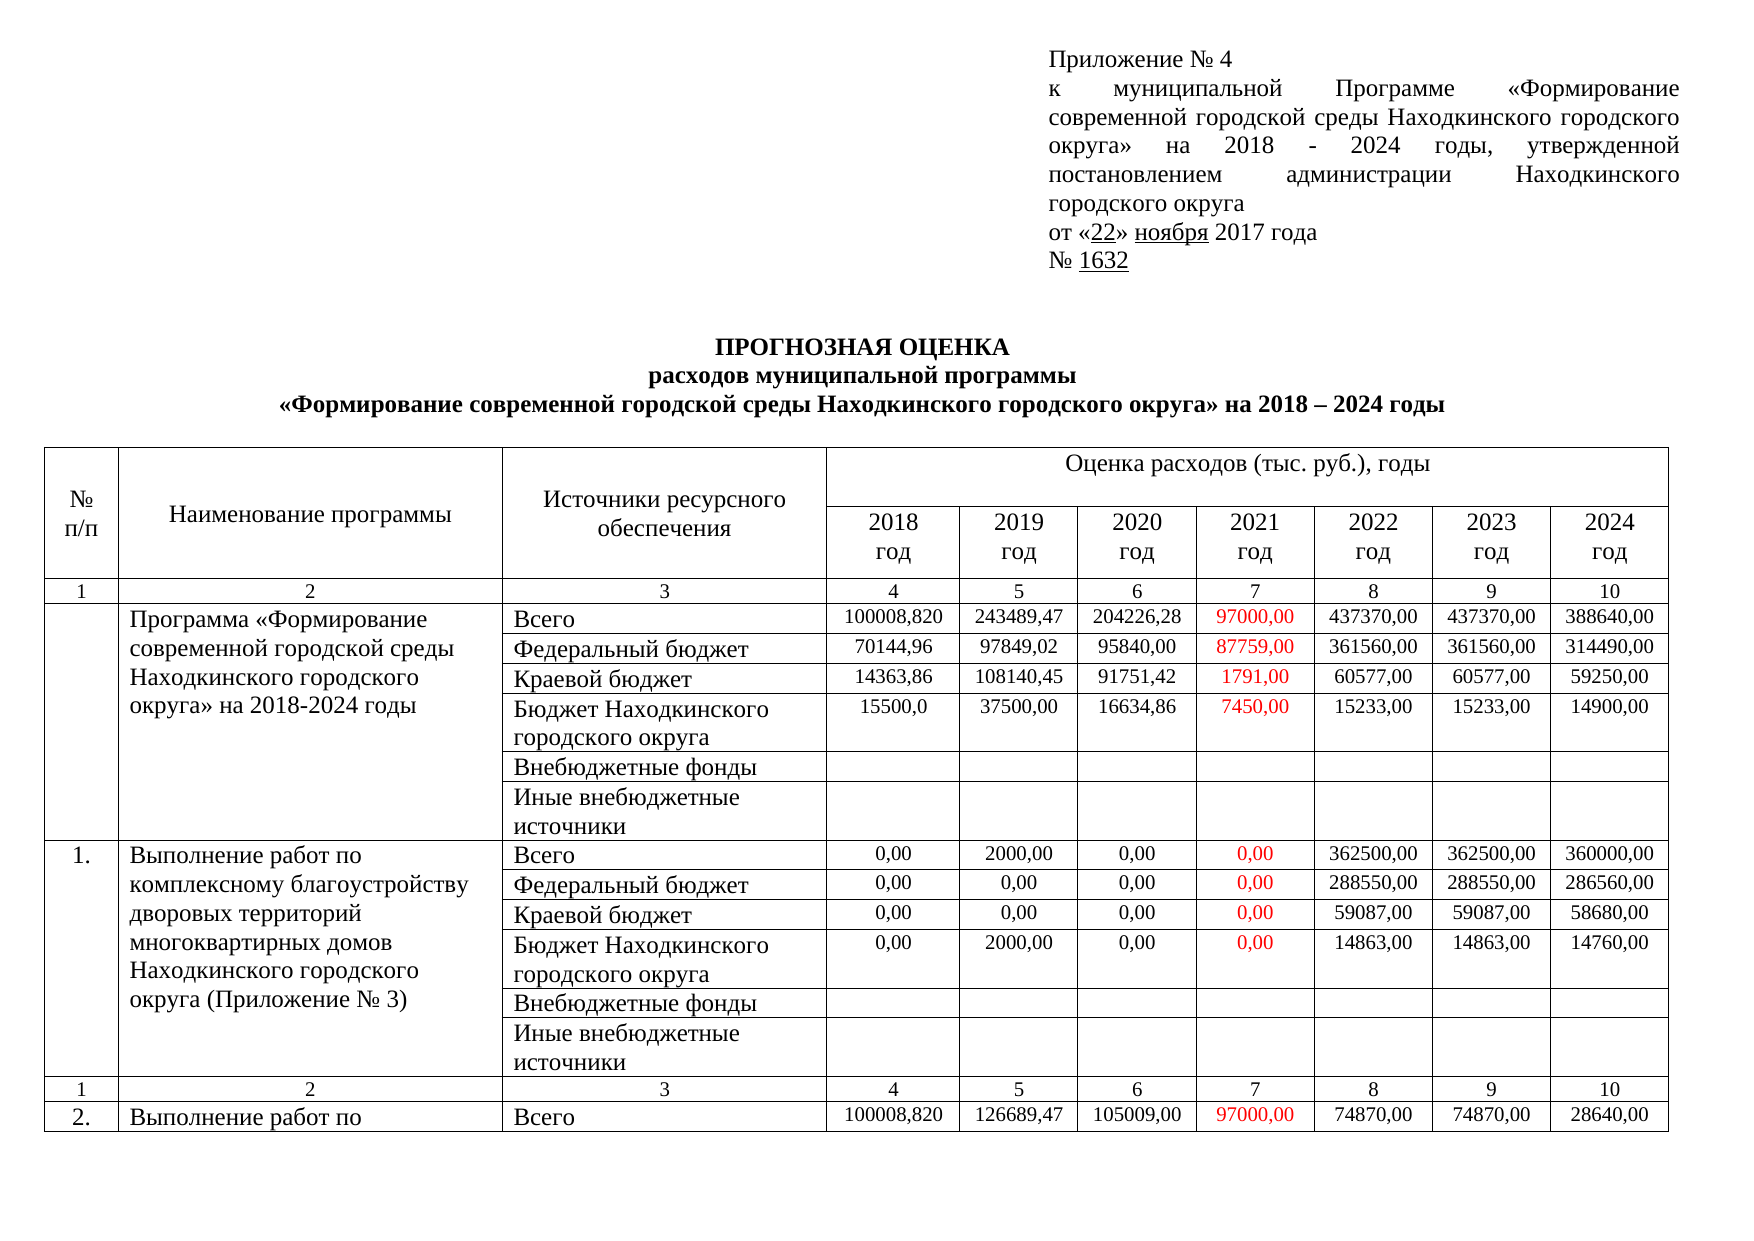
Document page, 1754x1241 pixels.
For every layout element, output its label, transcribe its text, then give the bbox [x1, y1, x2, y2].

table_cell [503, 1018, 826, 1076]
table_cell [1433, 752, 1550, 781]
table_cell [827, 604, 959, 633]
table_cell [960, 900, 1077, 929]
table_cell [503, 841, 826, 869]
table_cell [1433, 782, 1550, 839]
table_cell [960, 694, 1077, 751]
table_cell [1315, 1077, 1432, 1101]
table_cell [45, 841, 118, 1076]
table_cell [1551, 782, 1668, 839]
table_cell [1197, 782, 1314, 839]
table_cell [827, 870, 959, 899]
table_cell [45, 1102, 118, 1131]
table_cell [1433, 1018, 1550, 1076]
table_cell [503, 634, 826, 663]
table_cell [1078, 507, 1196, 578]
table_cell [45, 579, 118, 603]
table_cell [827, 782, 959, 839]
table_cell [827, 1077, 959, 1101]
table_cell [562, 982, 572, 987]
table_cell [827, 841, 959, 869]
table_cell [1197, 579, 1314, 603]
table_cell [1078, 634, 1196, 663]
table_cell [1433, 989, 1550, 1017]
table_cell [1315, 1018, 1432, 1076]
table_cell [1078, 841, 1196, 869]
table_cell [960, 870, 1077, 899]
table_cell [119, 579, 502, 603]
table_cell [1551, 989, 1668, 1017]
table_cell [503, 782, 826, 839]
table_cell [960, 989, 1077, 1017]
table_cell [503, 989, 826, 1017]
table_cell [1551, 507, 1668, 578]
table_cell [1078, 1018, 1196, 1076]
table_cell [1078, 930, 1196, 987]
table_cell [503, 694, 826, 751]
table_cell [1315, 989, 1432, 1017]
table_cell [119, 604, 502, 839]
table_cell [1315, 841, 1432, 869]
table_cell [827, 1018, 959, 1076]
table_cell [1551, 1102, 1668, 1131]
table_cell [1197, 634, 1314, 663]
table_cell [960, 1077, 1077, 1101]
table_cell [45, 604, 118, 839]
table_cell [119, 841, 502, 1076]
text ПРОГНОЗНАЯ ОЦЕНКА [44, 332, 1680, 361]
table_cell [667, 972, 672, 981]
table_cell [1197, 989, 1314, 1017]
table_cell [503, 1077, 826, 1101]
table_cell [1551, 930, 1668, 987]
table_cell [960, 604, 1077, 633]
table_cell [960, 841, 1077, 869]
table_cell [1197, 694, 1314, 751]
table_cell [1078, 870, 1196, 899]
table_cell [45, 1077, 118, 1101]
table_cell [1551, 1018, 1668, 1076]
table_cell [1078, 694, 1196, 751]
text от «22» ноября 2017 года [1048, 217, 1680, 246]
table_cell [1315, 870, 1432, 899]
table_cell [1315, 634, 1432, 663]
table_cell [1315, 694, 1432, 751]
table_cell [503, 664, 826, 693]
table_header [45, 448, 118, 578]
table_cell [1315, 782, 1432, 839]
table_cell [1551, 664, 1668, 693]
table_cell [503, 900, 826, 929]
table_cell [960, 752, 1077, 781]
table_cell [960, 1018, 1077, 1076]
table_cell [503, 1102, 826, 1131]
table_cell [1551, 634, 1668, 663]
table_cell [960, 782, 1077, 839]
text «Формирование современной городской среды Находкинского городского округа» на 2018 – 2024 годы [44, 389, 1680, 418]
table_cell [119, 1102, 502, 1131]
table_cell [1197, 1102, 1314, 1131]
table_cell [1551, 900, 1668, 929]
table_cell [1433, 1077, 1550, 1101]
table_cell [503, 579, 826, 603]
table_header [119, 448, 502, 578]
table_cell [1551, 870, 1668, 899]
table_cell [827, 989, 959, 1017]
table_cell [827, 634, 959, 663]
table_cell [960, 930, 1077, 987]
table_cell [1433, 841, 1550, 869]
text расходов муниципальной программы [44, 361, 1680, 389]
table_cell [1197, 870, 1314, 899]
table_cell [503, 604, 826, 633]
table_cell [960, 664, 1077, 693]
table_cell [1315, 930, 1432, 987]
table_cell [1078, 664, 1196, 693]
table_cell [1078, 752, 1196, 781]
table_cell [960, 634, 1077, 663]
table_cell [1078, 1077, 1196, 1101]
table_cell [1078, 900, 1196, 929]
text № 1632 [1048, 246, 1680, 274]
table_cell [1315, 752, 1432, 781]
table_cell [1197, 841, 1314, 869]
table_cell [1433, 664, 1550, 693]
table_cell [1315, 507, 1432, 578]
text Приложение № 4 [1048, 44, 1680, 73]
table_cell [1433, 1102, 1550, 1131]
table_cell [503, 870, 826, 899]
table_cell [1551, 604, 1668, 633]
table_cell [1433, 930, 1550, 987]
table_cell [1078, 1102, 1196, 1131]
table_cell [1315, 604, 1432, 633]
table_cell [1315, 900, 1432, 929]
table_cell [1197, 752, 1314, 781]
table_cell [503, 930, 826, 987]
text к муниципальной Программе «Формирование современной городской среды Находкинского городского округа» на 2018 - 2024 годы, утвержденной постановлением администрации Находкинского городского округа [1048, 73, 1680, 217]
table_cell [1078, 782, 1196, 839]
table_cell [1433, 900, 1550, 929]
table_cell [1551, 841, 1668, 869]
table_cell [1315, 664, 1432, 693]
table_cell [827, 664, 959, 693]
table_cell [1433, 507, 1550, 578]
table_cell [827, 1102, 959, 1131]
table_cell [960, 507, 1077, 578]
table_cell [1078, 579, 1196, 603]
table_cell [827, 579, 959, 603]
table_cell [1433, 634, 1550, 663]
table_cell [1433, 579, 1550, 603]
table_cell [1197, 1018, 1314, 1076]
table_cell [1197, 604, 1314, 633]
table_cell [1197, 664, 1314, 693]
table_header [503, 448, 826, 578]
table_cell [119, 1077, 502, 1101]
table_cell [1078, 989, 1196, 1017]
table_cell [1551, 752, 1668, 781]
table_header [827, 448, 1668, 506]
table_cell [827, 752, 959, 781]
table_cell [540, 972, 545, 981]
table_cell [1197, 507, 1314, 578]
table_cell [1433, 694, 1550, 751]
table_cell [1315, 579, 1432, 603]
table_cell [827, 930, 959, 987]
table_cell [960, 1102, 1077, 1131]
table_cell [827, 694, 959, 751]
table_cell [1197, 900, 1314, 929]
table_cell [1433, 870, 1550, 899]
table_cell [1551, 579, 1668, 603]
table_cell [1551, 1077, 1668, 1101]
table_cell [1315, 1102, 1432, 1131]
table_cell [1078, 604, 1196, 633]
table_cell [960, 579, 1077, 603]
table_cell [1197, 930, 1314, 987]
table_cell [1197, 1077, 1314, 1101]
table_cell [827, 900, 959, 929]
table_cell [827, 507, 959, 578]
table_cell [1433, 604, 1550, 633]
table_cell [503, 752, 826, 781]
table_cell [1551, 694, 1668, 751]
